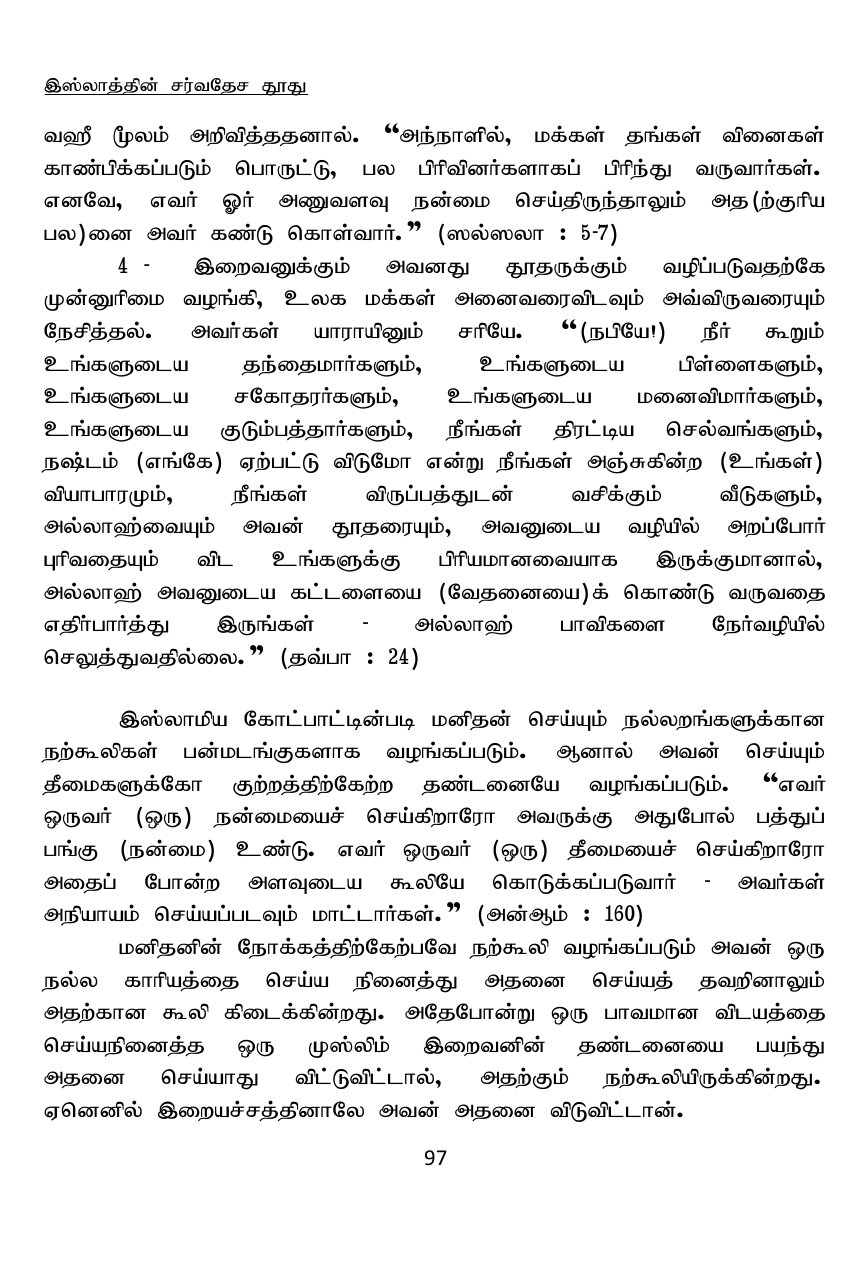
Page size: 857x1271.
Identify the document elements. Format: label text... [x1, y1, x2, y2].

list 4 - ,iwtDf;Fk; mtdJ J}jUf;Fk; topg;gLtjw;Nf Kd;Dhpik toq;fp> cyf kf;fs; midtiutplTk; mt;tpUtiuAk; Nerpj;jy;. mth;fs; ahuhapDk; rhpNa. ''(egpNa!) ePH $Wk;; cq;fSila je;ijkhHfSk;> cq;fSila gps;isfSk;> cq;fSila rNfhjuHfSk;> cq;fSila kidtpkhHfSk;> cq;fSila FLk;gj;jhHfSk;> ePq;fs; jpul;ba nry;tq;fSk;> e\;lk; (vq;Nf) Vw;gl;L tpLNkh vd;W ePq;fs; mQ;Rfpd;w (cq;fs;) tpahghuKk;> ePq;fs; tpUg;gj;Jld; trpf;Fk; tPLfSk;> my;yh`;itAk; mtd; J}jiuAk;> mtDila topapy; mwg;NghH GhptijAk; tpl cq;fSf;F gphpakhditahf ,Uf;Fkhdhy;> my;yh`; mtDila fl;lisia (Ntjidia)f; nfhz;L tUtij vjph;ghHj;J ,Uq;fs; - my;yh`; ghtpfis NeHtopapy; nrYj;Jtjpy;iy."" (jt;gh : 24) [44, 254, 827, 674]
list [44, 124, 827, 250]
text ,];yhkpa Nfhl;ghl;bd;gb kdpjd; nra;Ak; ey;ywq;fSf;fhd ew;$ypfs; gd;klq;Ffshf toq;fg;gLk;. Mdhy; mtd; nra;Ak; jPikfSf;Nfh Fw;wj;jpw;Nfw;w jz;lidNa toq;fg;gLk;. ''vtH xUtH (xU) ed;ikiar; nra;fpwhNuh mtUf;F mJNghy; gj;Jg; gq;F (ed;ik) cz;L. vtH xUtH (xU) jPikiar; nra;fpwhNuh mijg; Nghd;w msTila $ypNa nfhLf;fg;gLthH - mtHfs; mepahak; nra;ag;glTk; khl;lhHfs;."" (md;Mk; : 160) [44, 707, 827, 931]
text kdpjdpd; Nehf;fj;jpw;Nfw;gNt ew;$yp toq;fg;gLk; mtd; xU ey;y fhhpaj;ij nra;a epidj;J mjid nra;aj; jtwpdhYk; mjw;fhd $yp fpilf;fpd;wJ. mNjNghd;W xU ghtkhd tplaj;ij nra;aepidj;j xU K];ypk; ,iwtdpd; jz;lidia gae;J mjid nra;ahJ tpl;Ltpl;lhy;> mjw;Fk; ew;$ypapUf;fpd;wJ. Vnddpy; ,iwar;rj;jpdhNy mtd; mjid tpLtpl;lhd;. [44, 935, 827, 1127]
